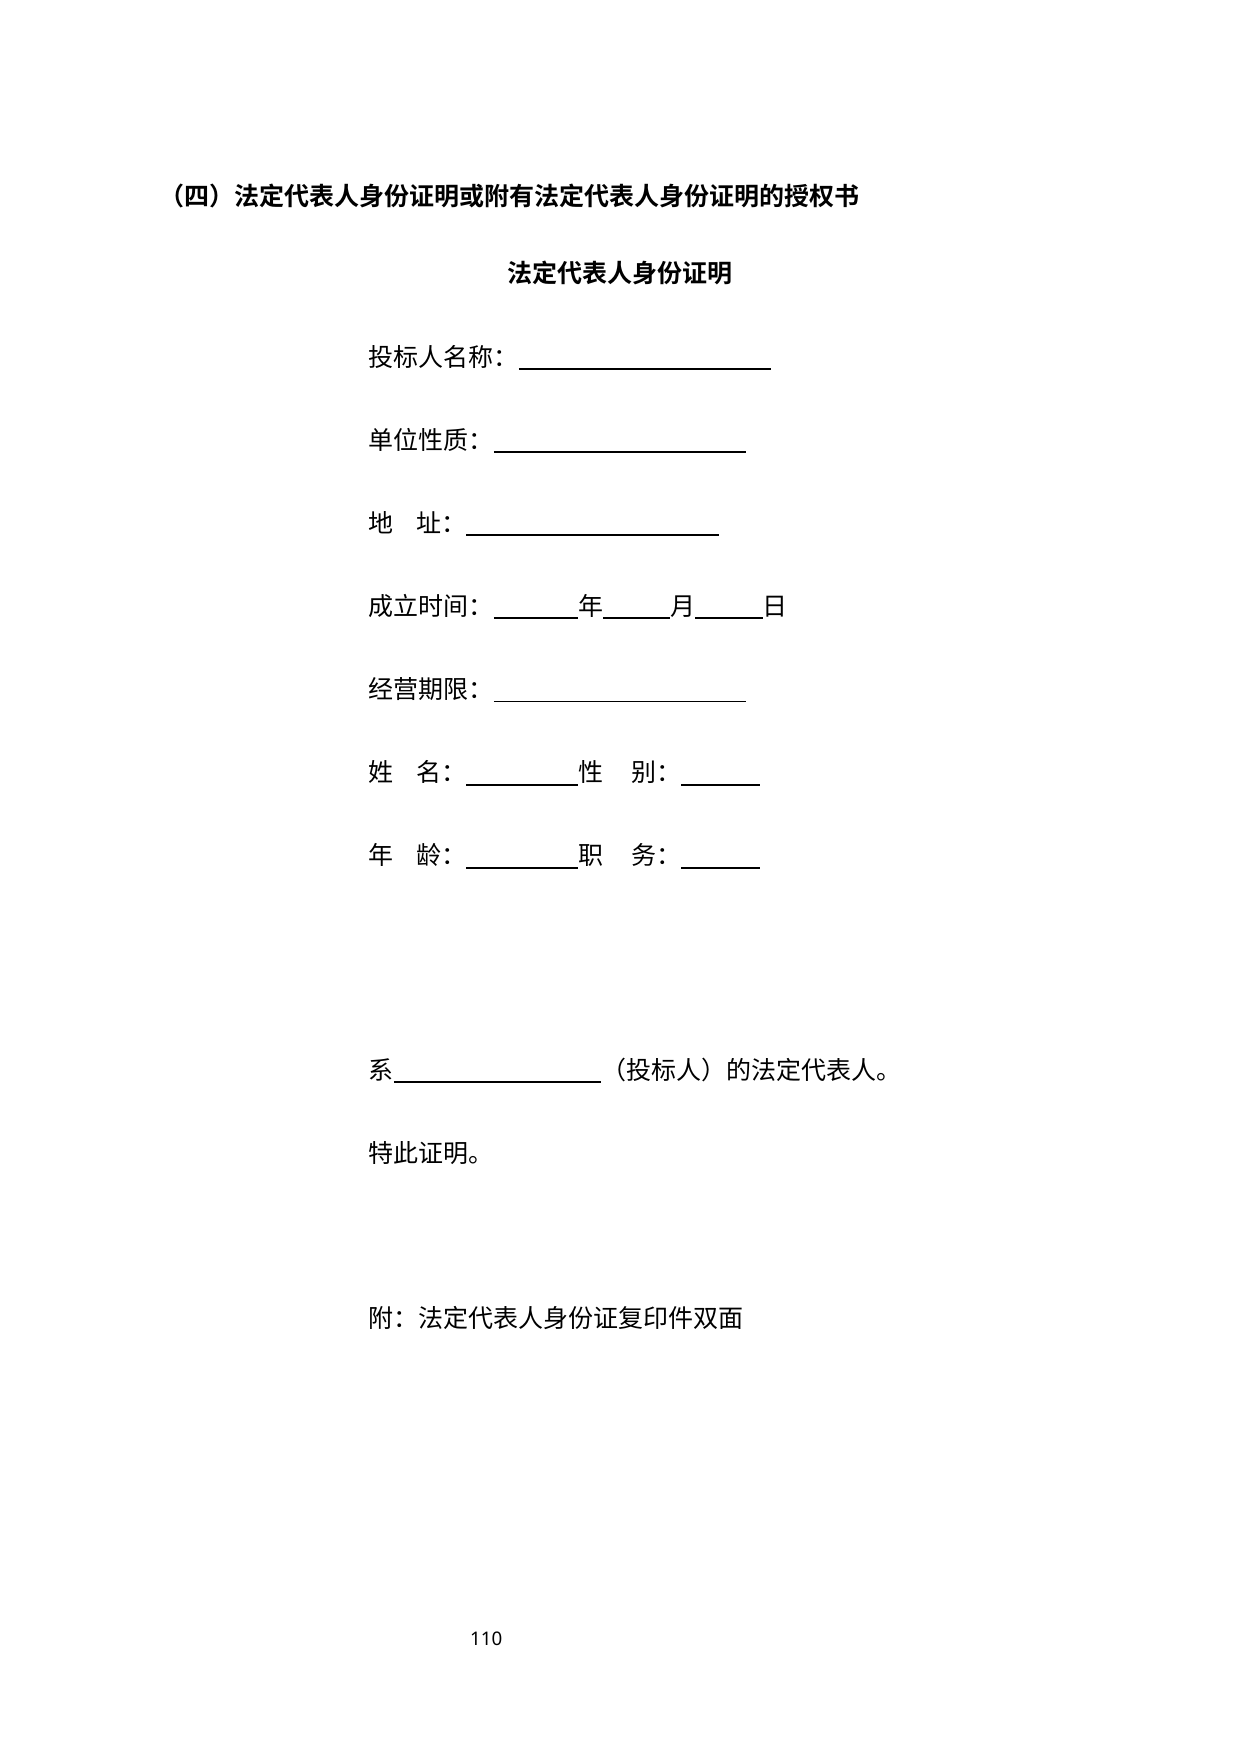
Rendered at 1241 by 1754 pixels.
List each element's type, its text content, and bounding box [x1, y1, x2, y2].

text 投标人名称： [325, 323, 1081, 388]
text 单位性质： [325, 406, 1081, 471]
text 特此证明。 [325, 1119, 1081, 1184]
text 姓 名： 性 别： [325, 738, 1081, 803]
text 系 （投标人）的法定代表人。 [325, 1036, 1081, 1101]
text 地 址： [325, 489, 1081, 554]
text 经营期限： [325, 655, 1081, 720]
text 成立时间： 年 月 日 [325, 572, 1081, 637]
text （四）法定代表人身份证明或附有法定代表人身份证明的授权书 [159, 162, 1081, 227]
text 年 龄： 职 务： [325, 821, 1081, 886]
text 法定代表人身份证明 [159, 239, 1081, 304]
text 附：法定代表人身份证复印件双面 [325, 1284, 1081, 1349]
